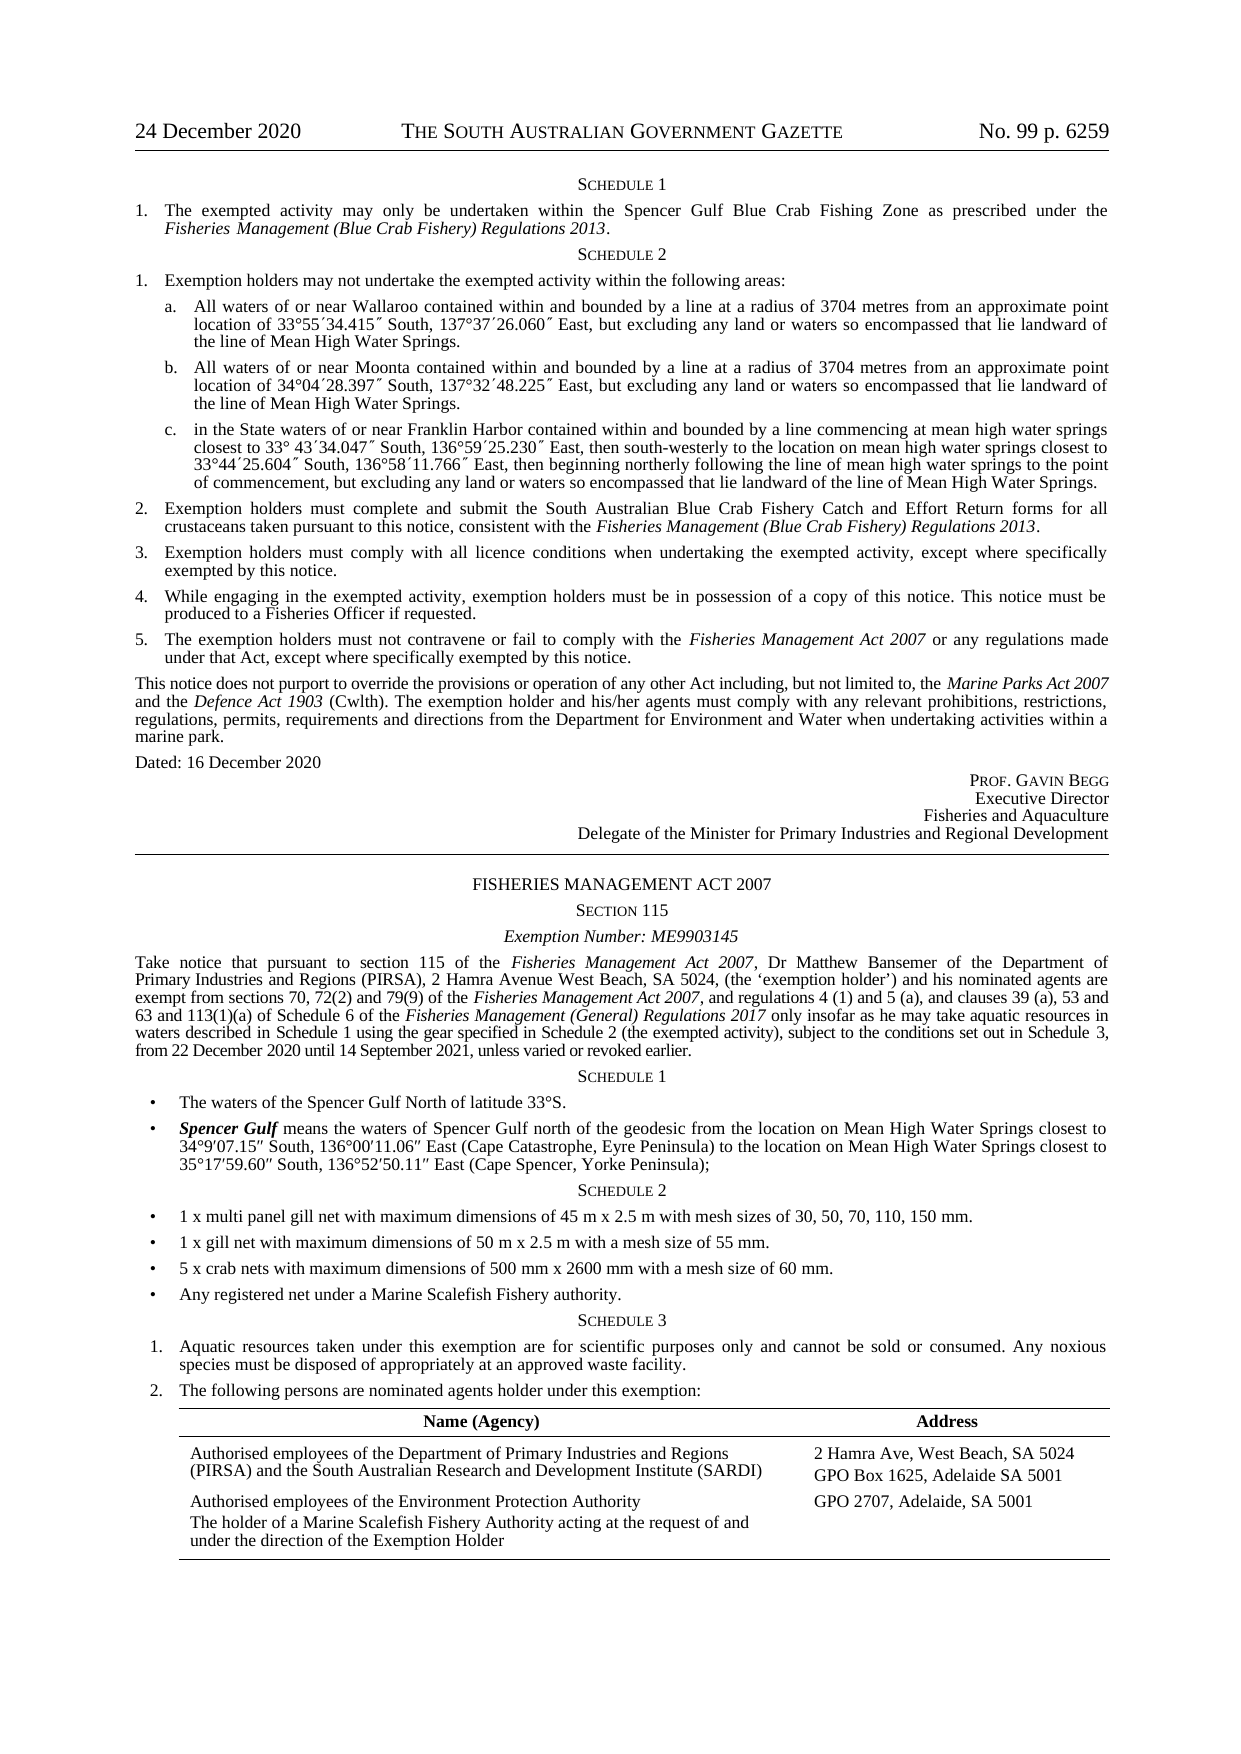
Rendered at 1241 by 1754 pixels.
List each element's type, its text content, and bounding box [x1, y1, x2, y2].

text Fisheries and Aquaculture [135, 808, 1109, 825]
text • Spencer Gulf means the waters of Spencer Gulf north of the geodesic from the location on Mean High Water Springs closest to 34°9′07.15″ South, 136°00′11.06″ East (Cape Catastrophe, Eyre Peninsula) to the location on Mean High Water Springs closest to 35°17′59.60″ South, 136°52′50.11″ East (Cape Spencer, Yorke Peninsula); [149, 1121, 1109, 1174]
text Fisheries Management Act 2007 [135, 876, 1109, 893]
text Schedule 1 [135, 176, 1109, 194]
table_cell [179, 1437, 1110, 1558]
text 3. Exemption holders must comply with all licence conditions when undertaking the exempted activity, except where specifically exempted by this notice. [135, 544, 1109, 579]
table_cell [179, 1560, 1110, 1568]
text Delegate of the Minister for Primary Industries and Regional Development [135, 825, 1109, 843]
title Exemption Number: ME9903145 [135, 928, 1109, 946]
text • Any registered net under a Marine Scalefish Fishery authority. [149, 1286, 1109, 1304]
text Executive Director [135, 790, 1109, 808]
text • 5 x crab nets with maximum dimensions of 500 mm x 2600 mm with a mesh size of 60 mm. [149, 1260, 1109, 1278]
text 4. While engaging in the exempted activity, exemption holders must be in possession of a copy of this notice. This notice must be produced to a Fisheries Officer if requested. [135, 588, 1109, 623]
text b. All waters of or near Moonta contained within and bounded by a line at a radius of 3704 metres from an approximate point location of 34°0428.397 South, 137°3248.225 East, but excluding any land or waters so encompassed that lie landward of the line of Mean High Water Springs. [164, 360, 1109, 413]
text Prof. Gavin Begg [135, 772, 1109, 790]
text Section 115 [135, 902, 1109, 919]
text Dated: 16 December 2020 [135, 754, 1109, 772]
text 1. Aquatic resources taken under this exemption are for scientific purposes only and cannot be sold or consumed. Any noxious species must be disposed of appropriately at an approved waste facility. [149, 1338, 1109, 1374]
text 1. The exempted activity may only be undertaken within the Spencer Gulf Blue Crab Fishing Zone as prescribed under the Fisheries Management (Blue Crab Fishery) Regulations 2013. [135, 202, 1109, 238]
text c. in the State waters of or near Franklin Harbor contained within and bounded by a line commencing at mean high water springs closest to 33° 4334.047 South, 136°5925.230 East, then south-westerly to the location on mean high water springs closest to 33°4425.604 South, 136°5811.766 East, then beginning northerly following the line of mean high water springs to the point of commencement, but excluding any land or waters so encompassed that lie landward of the line of Mean High Water Springs. [164, 421, 1109, 492]
text Schedule 2 [135, 246, 1109, 264]
text 1. Exemption holders may not undertake the exempted activity within the following areas: [135, 272, 1109, 290]
text • The waters of the Spencer Gulf North of latitude 33°S. [149, 1094, 1109, 1112]
text 2. The following persons are nominated agents holder under this exemption: [149, 1382, 1109, 1400]
text Schedule 2 [135, 1182, 1109, 1200]
text Schedule 1 [135, 1068, 1109, 1086]
text 2. Exemption holders must complete and submit the South Australian Blue Crab Fishery Catch and Effort Return forms for all crustaceans taken pursuant to this notice, consistent with the Fisheries Management (Blue Crab Fishery) Regulations 2013. [135, 500, 1109, 536]
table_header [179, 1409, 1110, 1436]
text • 1 x multi panel gill net with maximum dimensions of 45 m x 2.5 m with mesh sizes of 30, 50, 70, 110, 150 mm. [149, 1208, 1109, 1226]
text a. All waters of or near Wallaroo contained within and bounded by a line at a radius of 3704 metres from an approximate point location of 33°5534.415 South, 137°3726.060 East, but excluding any land or waters so encompassed that lie landward of the line of Mean High Water Springs. [164, 298, 1109, 351]
text • 1 x gill net with maximum dimensions of 50 m x 2.5 m with a mesh size of 55 mm. [149, 1234, 1109, 1252]
text 5. The exemption holders must not contravene or fail to comply with the Fisheries Management Act 2007 or any regulations made under that Act, except where specifically exempted by this notice. [135, 632, 1109, 667]
text Take notice that pursuant to section 115 of the Fisheries Management Act 2007, Dr Matthew Bansemer of the Department of Primary Industries and Regions (PIRSA), 2 Hamra Avenue West Beach, SA 5024, (the ‘exemption holder’) and his nominated agents are exempt from sections 70, 72(2) and 79(9) of the Fisheries Management Act 2007, and regulations 4 (1) and 5 (a), and clauses 39 (a), 53 and 63 and 113(1)(a) of Schedule 6 of the Fisheries Management (General) Regulations 2017 only insofar as he may take aquatic resources in waters described in Schedule 1 using the gear specified in Schedule 2 (the exempted activity), subject to the conditions set out in Schedule 3, from 22 December 2020 until 14 September 2021, unless varied or revoked earlier. [135, 954, 1109, 1060]
text Schedule 3 [135, 1312, 1109, 1330]
text This notice does not purport to override the provisions or operation of any other Act including, but not limited to, the Marine Parks Act 2007 and the Defence Act 1903 (Cwlth). The exemption holder and his/her agents must comply with any relevant prohibitions, restrictions, regulations, permits, requirements and directions from the Department for Environment and Water when undertaking activities within a marine park. [135, 675, 1109, 746]
